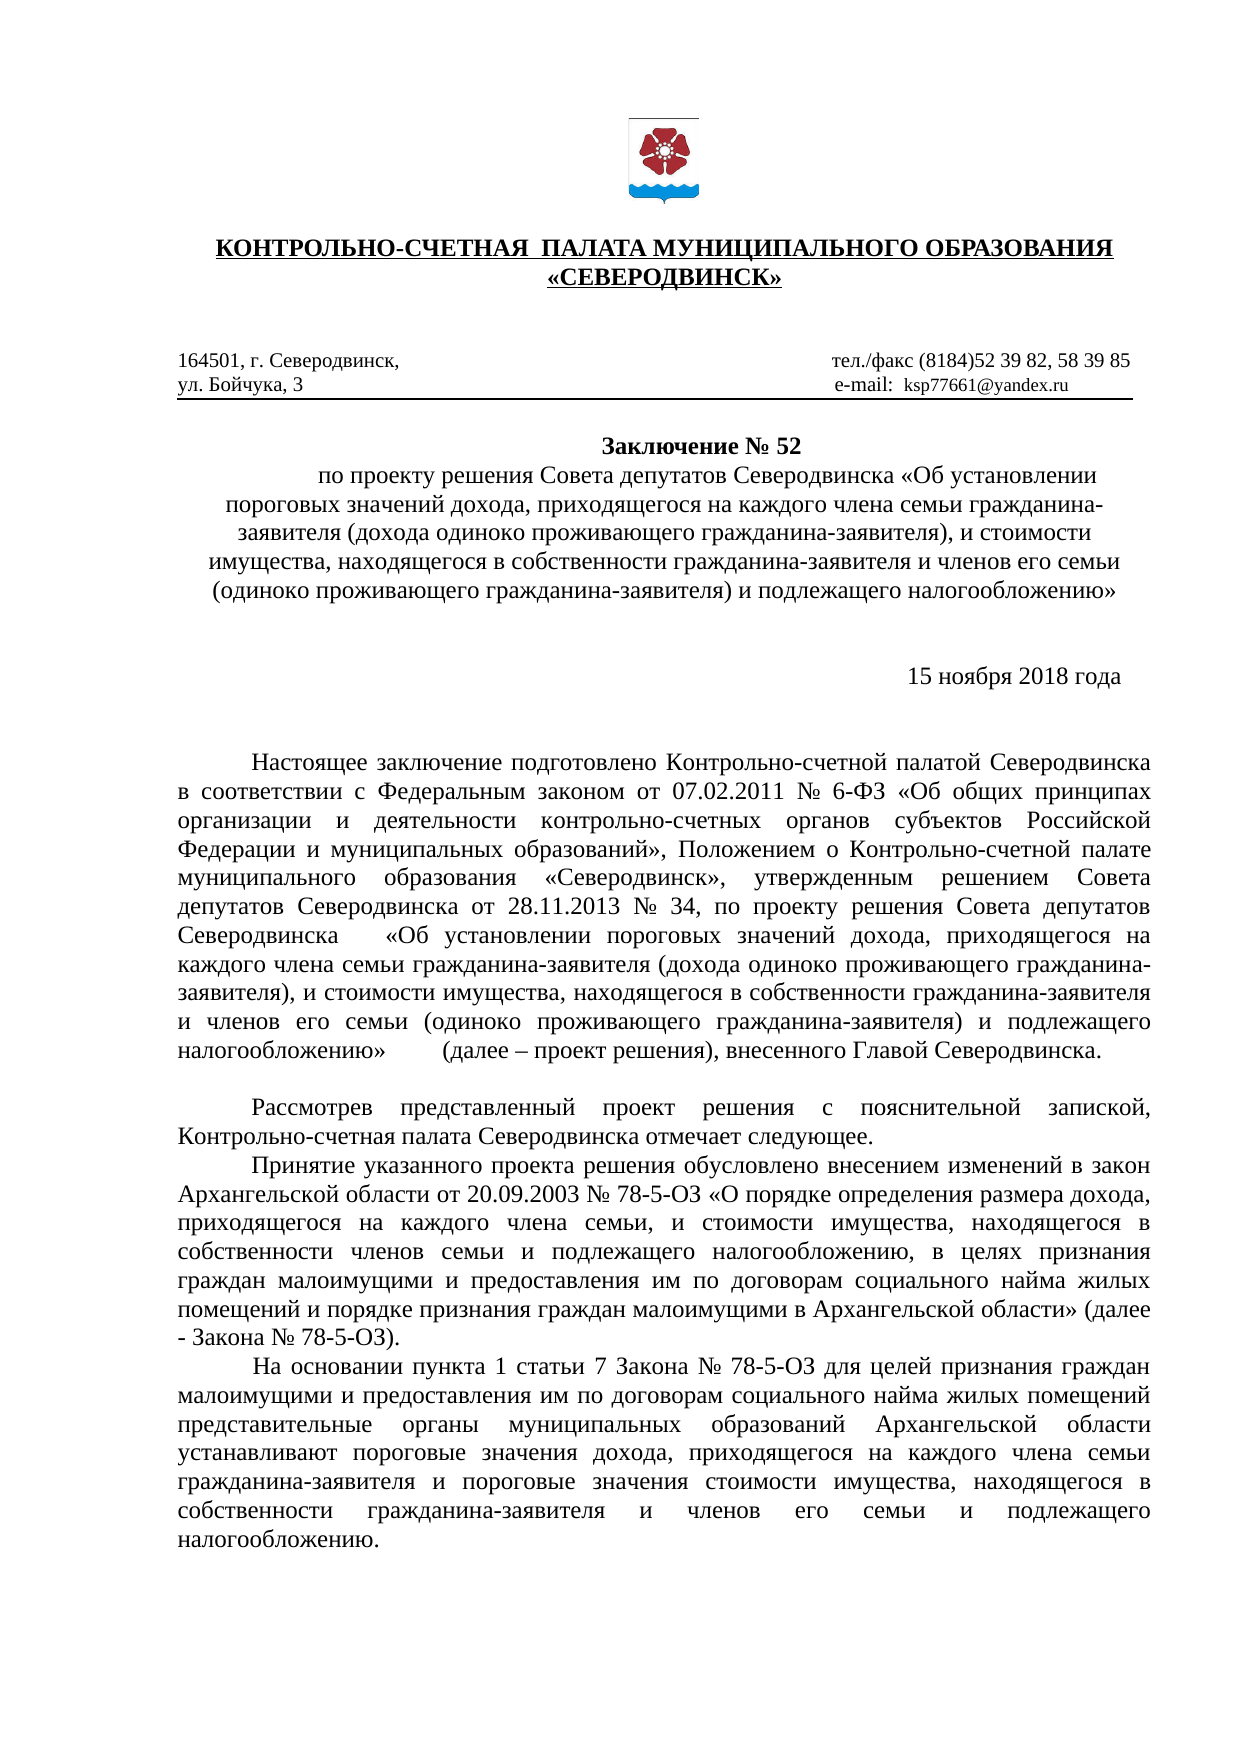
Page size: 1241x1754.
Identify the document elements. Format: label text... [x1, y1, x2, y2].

text КОНТРОЛЬНО-СЧЕТНАЯ ПАЛАТА МУНИЦИПАЛЬНОГО ОБРАЗОВАНИЯ «СЕВЕРОДВИНСК» [177, 233, 1152, 290]
text Рассмотрев представленный проект решения с пояснительной запиской, Контрольно-счетная палата Северодвинска отмечает следующее. [177, 1092, 1152, 1150]
text ул. Бойчука, 3 е-mail: ksp77661@yandex.ru [177, 372, 1133, 398]
picture [628, 118, 699, 190]
text Настоящее заключение подготовлено Контрольно-счетной палатой Северодвинска в соответствии с Федеральным законом от 07.02.2011 № 6-ФЗ «Об общих принципах организации и деятельности контрольно-счетных органов субъектов Российской Федерации и муниципальных образований», Положением о Контрольно-счетной палате муниципального образования «Северодвинск», утвержденным решением Совета депутатов Северодвинска от 28.11.2013 № 34, по проекту решения Совета депутатов Северодвинска «Об установлении пороговых значений дохода, приходящегося на каждого члена семьи гражданина-заявителя (дохода одиноко проживающего гражданина-заявителя), и стоимости имущества, находящегося в собственности гражданина-заявителя и членов его семьи (одиноко проживающего гражданина-заявителя) и подлежащего налогообложению» (далее – проект решения), внесенного Главой Северодвинска. [177, 747, 1152, 1064]
text Заключение № 52 [177, 431, 1152, 460]
text 164501, г. Северодвинск, тел./факс (8184)52 39 82, 58 39 85 [177, 348, 1133, 372]
text Принятие указанного проекта решения обусловлено внесением изменений в закон Архангельской области от 20.09.2003 № 78-5-ОЗ «О порядке определения размера дохода, приходящегося на каждого члена семьи, и стоимости имущества, находящегося в собственности членов семьи и подлежащего налогообложению, в целях признания граждан малоимущими и предоставления им по договорам социального найма жилых помещений и порядке признания граждан малоимущими в Архангельской области» (далее - Закона № 78-5-ОЗ). [177, 1150, 1152, 1351]
picture [628, 188, 699, 204]
text На основании пункта 1 статьи 7 Закона № 78-5-ОЗ для целей признания граждан малоимущими и предоставления им по договорам социального найма жилых помещений представительные органы муниципальных образований Архангельской области устанавливают пороговые значения дохода, приходящегося на каждого члена семьи гражданина-заявителя и пороговые значения стоимости имущества, находящегося в собственности гражданина-заявителя и членов его семьи и подлежащего налогообложению. [177, 1351, 1152, 1552]
text 15 ноября 2018 года [177, 661, 1152, 690]
text по проекту решения Совета депутатов Северодвинска «Об установлении пороговых значений дохода, приходящегося на каждого члена семьи гражданина-заявителя (дохода одиноко проживающего гражданина-заявителя), и стоимости имущества, находящегося в собственности гражданина-заявителя и членов его семьи (одиноко проживающего гражданина-заявителя) и подлежащего налогообложению» [177, 460, 1152, 604]
